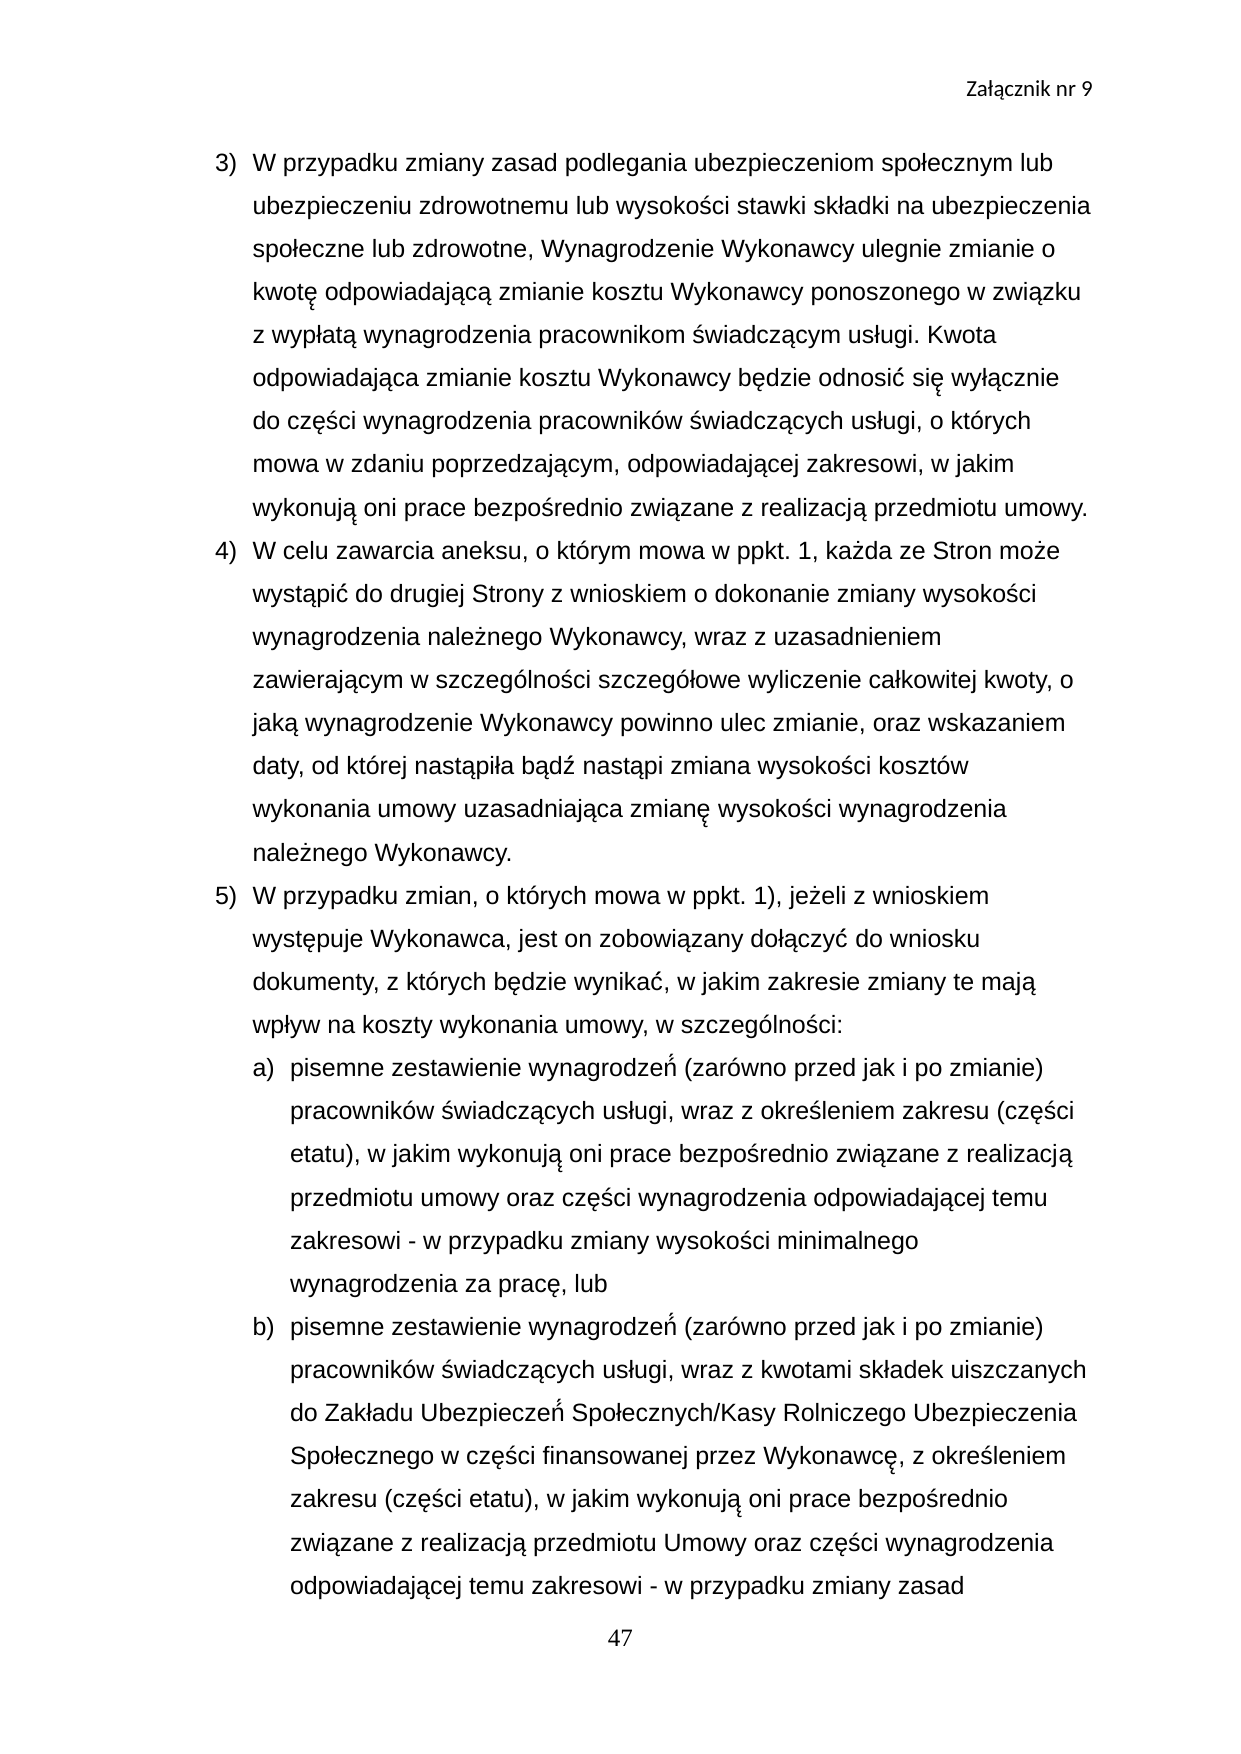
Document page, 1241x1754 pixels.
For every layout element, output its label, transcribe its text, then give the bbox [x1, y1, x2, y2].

list W przypadku zmian, o których mowa w ppkt. 1), jeżeli z wnioskiem występuje Wykonawca, jest on zobowiązany dołączyć́ do wniosku dokumenty, z których będzie wynikać́, w jakim zakresie zmiany te mają wpływ na koszty wykonania umowy, w szczególności: [215, 881, 1093, 1039]
list W przypadku zmiany zasad podlegania ubezpieczeniom społecznym lub ubezpieczeniu zdrowotnemu lub wysokości stawki składki na ubezpieczenia społeczne lub zdrowotne, Wynagrodzenie Wykonawcy ulegnie zmianie o kwotę̨ odpowiadającą zmianie kosztu Wykonawcy ponoszonego w związku z wypłatą wynagrodzenia pracownikom świadczącym usługi. Kwota odpowiadająca zmianie kosztu Wykonawcy będzie odnosić́ się̨ wyłącznie do części wynagrodzenia pracowników świadczących usługi, o których mowa w zdaniu poprzedzającym, odpowiadającej zakresowi, w jakim wykonują̨ oni prace bezpośrednio związane z realizacją przedmiotu umowy. [215, 148, 1093, 521]
list W celu zawarcia aneksu, o którym mowa w ppkt. 1, każda ze Stron może wystąpić́ do drugiej Strony z wnioskiem o dokonanie zmiany wysokości wynagrodzenia należnego Wykonawcy, wraz z uzasadnieniem zawierającym w szczególności szczegółowe wyliczenie całkowitej kwoty, o jaką wynagrodzenie Wykonawcy powinno ulec zmianie, oraz wskazaniem daty, od której nastąpiła bądź́ nastąpi zmiana wysokości kosztów wykonania umowy uzasadniająca zmianę̨ wysokości wynagrodzenia należnego Wykonawcy. [215, 536, 1093, 866]
list pisemne zestawienie wynagrodzeń́ (zarówno przed jak i po zmianie) pracowników świadczących usługi, wraz z określeniem zakresu (części etatu), w jakim wykonują̨ oni prace bezpośrednio związane z realizacją przedmiotu umowy oraz części wynagrodzenia odpowiadającej temu zakresowi - w przypadku zmiany wysokości minimalnego wynagrodzenia za pracę, lub [252, 1053, 1093, 1298]
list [252, 1312, 1093, 1599]
